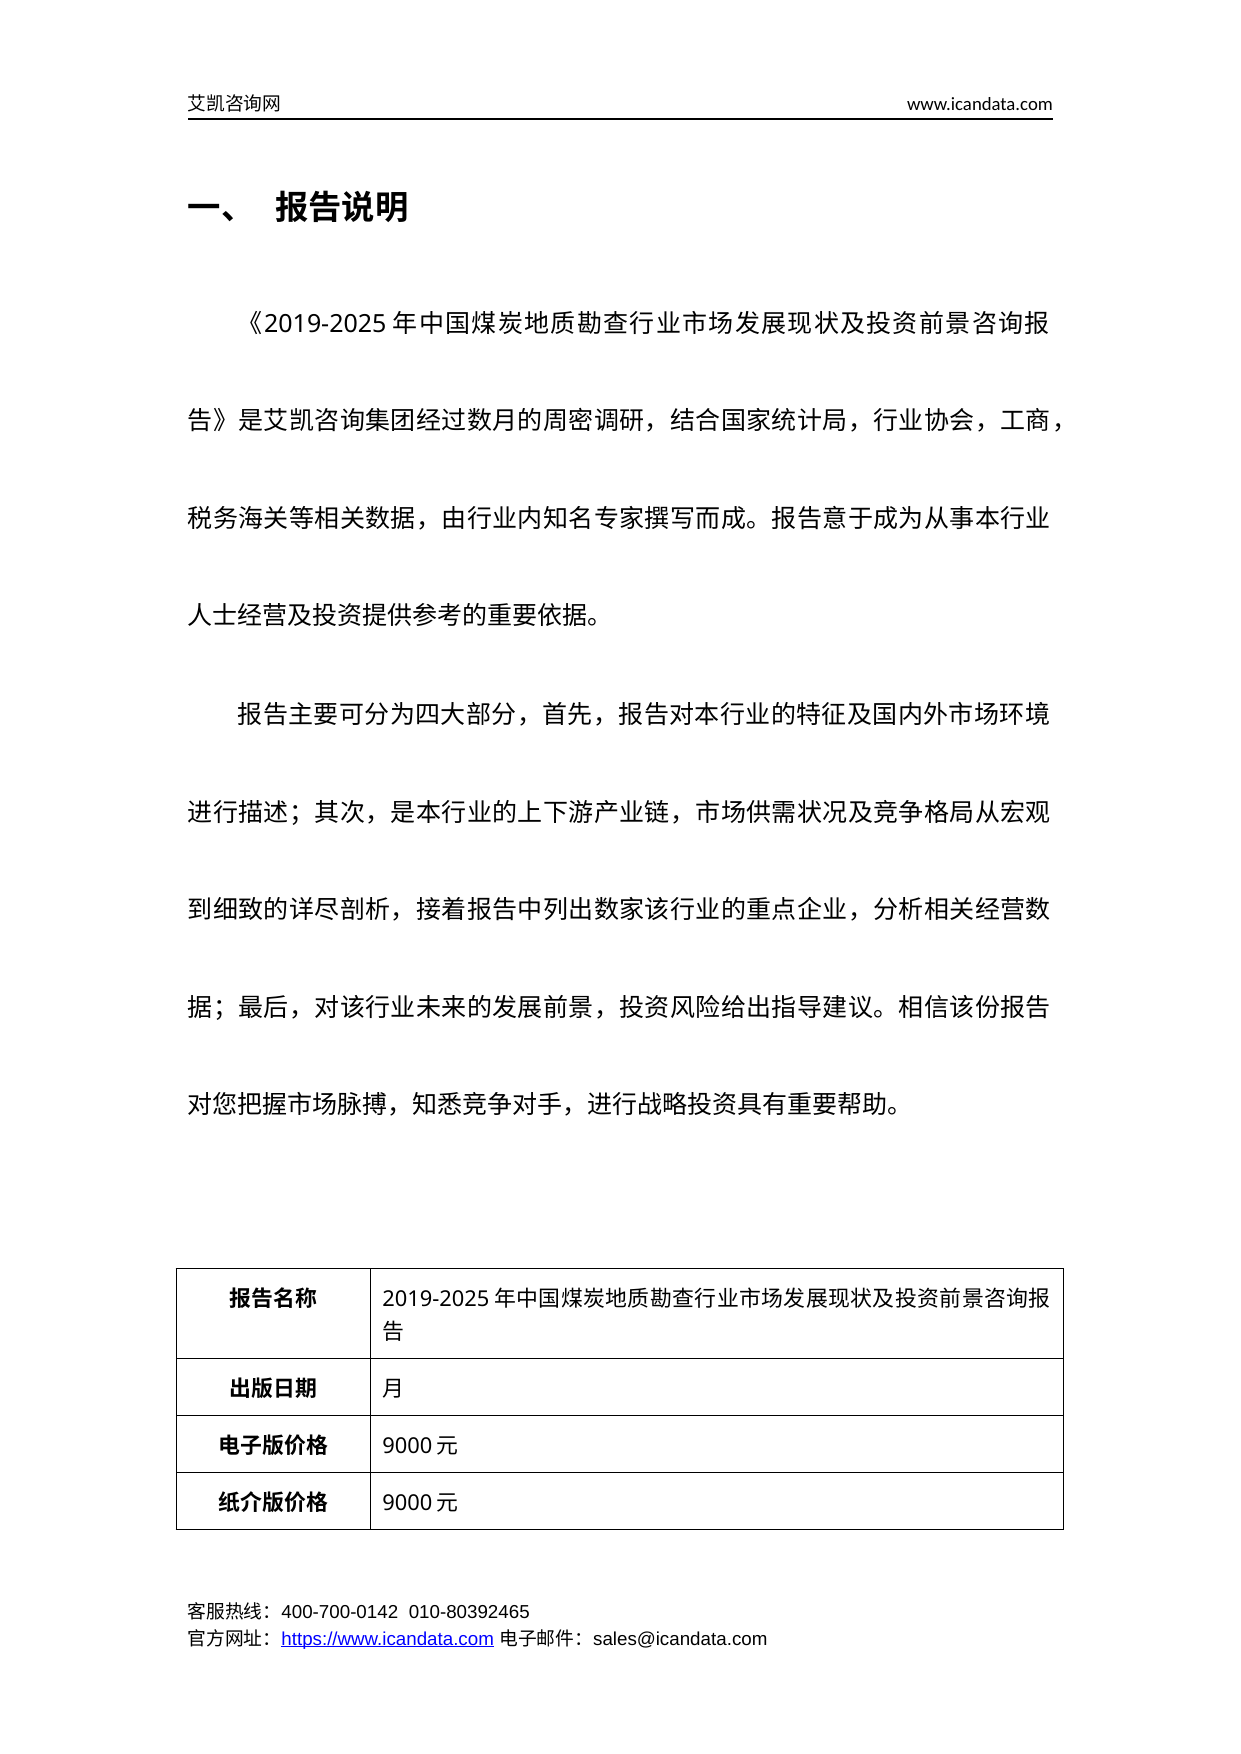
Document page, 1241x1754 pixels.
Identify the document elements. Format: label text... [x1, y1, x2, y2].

table_cell 出版日期 [177, 1359, 370, 1415]
text 报告主要可分为四大部分，首先，报告对本行业的特征及国内外市场环境进行描述；其次，是本行业的上下游产业链，市场供需状况及竞争格局从宏观到细致的详尽剖析，接着报告中列出数家该行业的重点企业，分析相关经营数据；最后，对该行业未来的发展前景，投资风险给出指导建议。相信该份报告对您把握市场脉搏，知悉竞争对手，进行战略投资具有重要帮助。 [187, 681, 1053, 1136]
subtitle 报告说明 [187, 172, 1053, 237]
table_header 报告名称 [177, 1269, 370, 1358]
table_cell 月 [371, 1359, 1063, 1415]
table_cell 电子版价格 [177, 1416, 370, 1472]
table_cell 9000元 [371, 1416, 1063, 1472]
table_cell 纸介版价格 [177, 1473, 370, 1529]
text 《2019-2025年中国煤炭地质勘查行业市场发展现状及投资前景咨询报告》是艾凯咨询集团经过数月的周密调研，结合国家统计局，行业协会，工商，税务海关等相关数据，由行业内知名专家撰写而成。报告意于成为从事本行业人士经营及投资提供参考的重要依据。 [187, 289, 1053, 646]
table_cell 9000元 [371, 1473, 1063, 1529]
table_header 2019-2025年中国煤炭地质勘查行业市场发展现状及投资前景咨询报告 [371, 1269, 1063, 1358]
